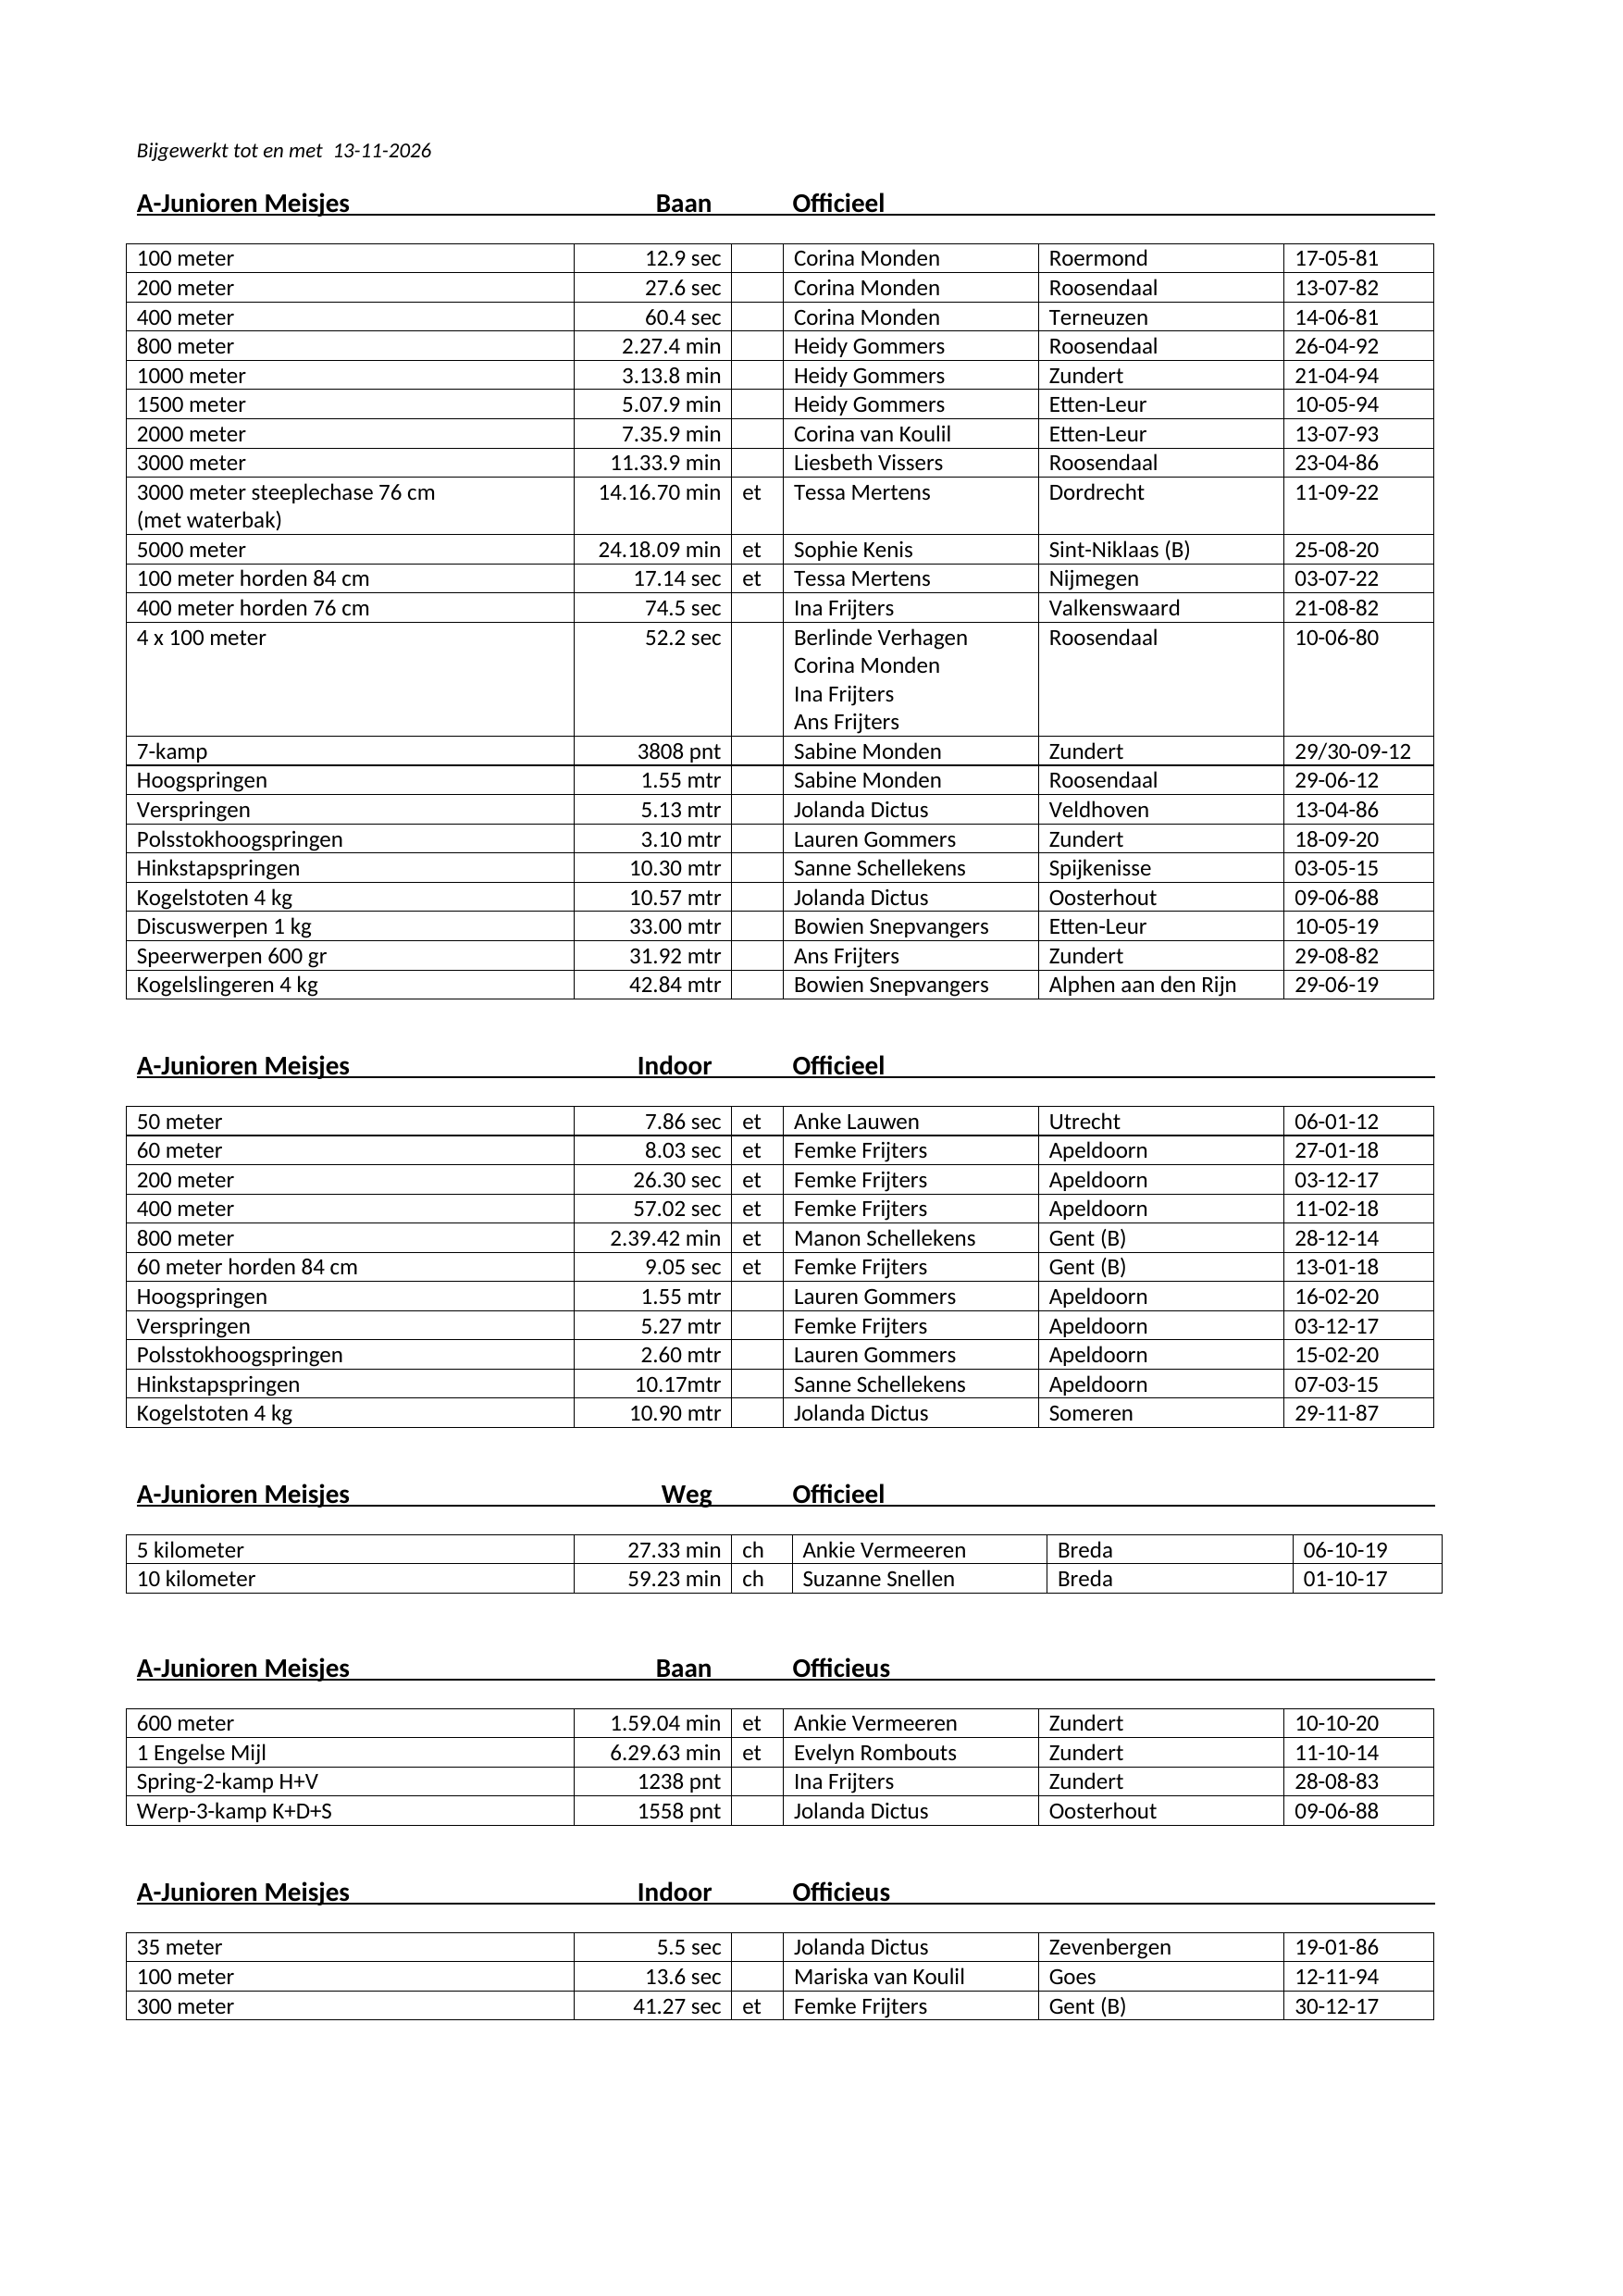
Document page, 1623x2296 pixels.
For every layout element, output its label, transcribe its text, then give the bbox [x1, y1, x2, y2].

table_cell 13.6 sec [575, 1962, 731, 1991]
table_cell 27-01-18 [1284, 1136, 1433, 1164]
table_cell 1500 meter [127, 390, 574, 418]
table_header Roermond [1039, 244, 1283, 272]
table_cell Manon Schellekens [784, 1223, 1038, 1252]
table_header et [732, 1107, 783, 1135]
table_header Zevenbergen [1039, 1933, 1283, 1961]
table_cell 100 meter [127, 1962, 574, 1991]
table_cell [732, 390, 783, 418]
table_cell Sabine Monden [784, 737, 1038, 764]
table_cell Sanne Schellekens [784, 853, 1038, 882]
table_cell Ina Frijters [784, 1768, 1038, 1795]
table_cell 57.02 sec [575, 1195, 731, 1222]
table_header [732, 244, 783, 272]
table_cell 5.27 mtr [575, 1311, 731, 1339]
table_cell ch [732, 1564, 792, 1593]
table_cell Corina Monden [784, 303, 1038, 330]
table_cell 800 meter [127, 331, 574, 360]
table_cell 29-06-19 [1284, 971, 1433, 999]
table_header Zundert [1039, 1709, 1283, 1737]
table_header Jolanda Dictus [784, 1933, 1038, 1961]
table_cell 42.84 mtr [575, 971, 731, 999]
text A-Junioren Meisjes Baan Officieus [137, 1651, 1486, 1683]
table_cell 29/30-09-12 [1284, 737, 1433, 764]
table_cell 13-04-86 [1284, 795, 1433, 823]
table_cell Werp-3-kamp K+D+S [127, 1796, 574, 1825]
table_cell Hoogspringen [127, 766, 574, 794]
table_cell Hinkstapspringen [127, 853, 574, 882]
table_cell 29-06-12 [1284, 766, 1433, 794]
table_cell 11.33.9 min [575, 449, 731, 477]
table_header 10-10-20 [1284, 1709, 1433, 1737]
table_cell Berlinde Verhagen Corina Monden Ina Frijters Ans Frijters [784, 623, 1038, 736]
table_header 17-05-81 [1284, 244, 1433, 272]
table_cell Sabine Monden [784, 766, 1038, 794]
text A-Junioren Meisjes Baan Officieel [137, 186, 1486, 218]
table_cell et [732, 1738, 783, 1767]
table_cell Etten-Leur [1039, 419, 1283, 447]
table_cell 03-07-22 [1284, 565, 1433, 592]
table_cell 1000 meter [127, 361, 574, 389]
table_cell [732, 883, 783, 911]
table_cell 18-09-20 [1284, 825, 1433, 852]
table_cell [732, 941, 783, 969]
table_cell 60 meter [127, 1136, 574, 1164]
table_cell [732, 361, 783, 389]
table_cell Femke Frijters [784, 1311, 1038, 1339]
table_cell 14.16.70 min [575, 478, 731, 534]
table_cell Apeldoorn [1039, 1282, 1283, 1310]
table_cell 3.10 mtr [575, 825, 731, 852]
table_cell Apeldoorn [1039, 1311, 1283, 1339]
table_cell 24.18.09 min [575, 535, 731, 564]
table_header 5.5 sec [575, 1933, 731, 1961]
table_cell Femke Frijters [784, 1165, 1038, 1193]
table_cell Dordrecht [1039, 478, 1283, 534]
table_cell 09-06-88 [1284, 883, 1433, 911]
table_cell 09-06-88 [1284, 1796, 1433, 1825]
table_cell 28-08-83 [1284, 1768, 1433, 1795]
text Bijgewerkt tot en met 28-5-2023 [137, 137, 1486, 163]
table_cell 60.4 sec [575, 303, 731, 330]
table_cell Femke Frijters [784, 1136, 1038, 1164]
table_cell 11-09-22 [1284, 478, 1433, 534]
table_cell Etten-Leur [1039, 390, 1283, 418]
table_cell Gent (B) [1039, 1253, 1283, 1281]
table_cell 200 meter [127, 273, 574, 302]
table_cell Kogelslingeren 4 kg [127, 971, 574, 999]
table_cell Zundert [1039, 737, 1283, 764]
table_cell [732, 737, 783, 764]
table_cell 4 x 100 meter [127, 623, 574, 736]
table_cell 16-02-20 [1284, 1282, 1433, 1310]
table_cell 2.27.4 min [575, 331, 731, 360]
table_cell 13-01-18 [1284, 1253, 1433, 1281]
table_cell Verspringen [127, 1311, 574, 1339]
table_cell 10-05-94 [1284, 390, 1433, 418]
table_header Ankie Vermeeren [784, 1709, 1038, 1737]
table_cell Sophie Kenis [784, 535, 1038, 564]
table_cell 31.92 mtr [575, 941, 731, 969]
table_cell Breda [1047, 1564, 1293, 1593]
table_cell 14-06-81 [1284, 303, 1433, 330]
table_cell [732, 419, 783, 447]
table_cell Kogelstoten 4 kg [127, 883, 574, 911]
table_cell Apeldoorn [1039, 1195, 1283, 1222]
table_cell Oosterhout [1039, 883, 1283, 911]
table_cell [732, 331, 783, 360]
table_cell Ina Frijters [784, 593, 1038, 622]
table_cell 21-04-94 [1284, 361, 1433, 389]
table_cell 2.60 mtr [575, 1340, 731, 1369]
table_cell 60 meter horden 84 cm [127, 1253, 574, 1281]
table_cell 01-10-17 [1294, 1564, 1442, 1593]
table_cell 10.57 mtr [575, 883, 731, 911]
table_cell Sint-Niklaas (B) [1039, 535, 1283, 564]
table_cell Spijkenisse [1039, 853, 1283, 882]
table_cell 6.29.63 min [575, 1738, 731, 1767]
table_cell Corina Monden [784, 273, 1038, 302]
table_cell Speerwerpen 600 gr [127, 941, 574, 969]
table_cell Femke Frijters [784, 1992, 1038, 2019]
table_header 35 meter [127, 1933, 574, 1961]
table_cell Lauren Gommers [784, 1340, 1038, 1369]
table_header Ankie Vermeeren [793, 1535, 1047, 1563]
table_cell 2000 meter [127, 419, 574, 447]
table_cell [732, 1311, 783, 1339]
table_cell Gent (B) [1039, 1223, 1283, 1252]
table_cell Jolanda Dictus [784, 795, 1038, 823]
table_cell Jolanda Dictus [784, 883, 1038, 911]
table_cell 10 kilometer [127, 1564, 574, 1593]
table_cell Oosterhout [1039, 1796, 1283, 1825]
table_header Breda [1047, 1535, 1293, 1563]
table_cell 1 Engelse Mijl [127, 1738, 574, 1767]
table_cell [732, 1962, 783, 1991]
table_cell 9.05 sec [575, 1253, 731, 1281]
table_cell [732, 1398, 783, 1427]
table_cell Discuswerpen 1 kg [127, 912, 574, 940]
table_cell Spring-2-kamp H+V [127, 1768, 574, 1795]
table_cell Roosendaal [1039, 766, 1283, 794]
table_cell et [732, 478, 783, 534]
table_cell 28-12-14 [1284, 1223, 1433, 1252]
table_cell et [732, 1195, 783, 1222]
table_cell Jolanda Dictus [784, 1398, 1038, 1427]
table_cell Apeldoorn [1039, 1340, 1283, 1369]
table_cell Zundert [1039, 361, 1283, 389]
table_cell Apeldoorn [1039, 1370, 1283, 1397]
table_cell Sanne Schellekens [784, 1370, 1038, 1397]
table_cell Hinkstapspringen [127, 1370, 574, 1397]
table_cell Zundert [1039, 1738, 1283, 1767]
table_cell Gent (B) [1039, 1992, 1283, 2019]
table_cell [732, 1768, 783, 1795]
table_cell Kogelstoten 4 kg [127, 1398, 574, 1427]
table_cell 11-02-18 [1284, 1195, 1433, 1222]
table_cell [732, 623, 783, 736]
table_cell Roosendaal [1039, 623, 1283, 736]
table_cell 2.39.42 min [575, 1223, 731, 1252]
table_header [732, 1933, 783, 1961]
table_cell Zundert [1039, 825, 1283, 852]
table_cell [732, 912, 783, 940]
table_header 06-01-12 [1284, 1107, 1433, 1135]
table_cell Heidy Gommers [784, 331, 1038, 360]
table_cell Liesbeth Vissers [784, 449, 1038, 477]
table_cell [732, 1340, 783, 1369]
table_header 27.33 min [575, 1535, 731, 1563]
table_cell Roosendaal [1039, 449, 1283, 477]
table_cell 11-10-14 [1284, 1738, 1433, 1767]
table_header 06-10-19 [1294, 1535, 1442, 1563]
table_cell Roosendaal [1039, 273, 1283, 302]
table_cell 5.07.9 min [575, 390, 731, 418]
table_cell Corina van Koulil [784, 419, 1038, 447]
table_header 7.86 sec [575, 1107, 731, 1135]
table_cell 29-11-87 [1284, 1398, 1433, 1427]
table_cell 27.6 sec [575, 273, 731, 302]
table_header 100 meter [127, 244, 574, 272]
table_cell Veldhoven [1039, 795, 1283, 823]
table_cell 3.13.8 min [575, 361, 731, 389]
table_header 600 meter [127, 1709, 574, 1737]
table_cell 200 meter [127, 1165, 574, 1193]
table_cell 52.2 sec [575, 623, 731, 736]
table_cell Lauren Gommers [784, 1282, 1038, 1310]
table_cell [732, 1282, 783, 1310]
table_cell Nijmegen [1039, 565, 1283, 592]
table_cell 10.90 mtr [575, 1398, 731, 1427]
table_cell Jolanda Dictus [784, 1796, 1038, 1825]
table_header ch [732, 1535, 792, 1563]
table_cell et [732, 535, 783, 564]
table_cell et [732, 1165, 783, 1193]
table_cell Zundert [1039, 941, 1283, 969]
table_cell [732, 795, 783, 823]
table_cell Mariska van Koulil [784, 1962, 1038, 1991]
table_cell 3808 pnt [575, 737, 731, 764]
table_cell [732, 971, 783, 999]
table_cell Hoogspringen [127, 1282, 574, 1310]
table_cell 7-kamp [127, 737, 574, 764]
table_cell 1.55 mtr [575, 766, 731, 794]
table_cell 10.30 mtr [575, 853, 731, 882]
table_cell 33.00 mtr [575, 912, 731, 940]
table_header Anke Lauwen [784, 1107, 1038, 1135]
table_cell 7.35.9 min [575, 419, 731, 447]
table_header 12.9 sec [575, 244, 731, 272]
table_cell 1558 pnt [575, 1796, 731, 1825]
table_cell et [732, 1253, 783, 1281]
table_cell 03-05-15 [1284, 853, 1433, 882]
table_cell 74.5 sec [575, 593, 731, 622]
table_cell 17.14 sec [575, 565, 731, 592]
table_cell 3000 meter [127, 449, 574, 477]
table_cell [732, 853, 783, 882]
table_cell Heidy Gommers [784, 390, 1038, 418]
table_cell Ans Frijters [784, 941, 1038, 969]
table_cell [732, 449, 783, 477]
text A-Junioren Meisjes Indoor Officieel [137, 1049, 1486, 1082]
table_cell 26.30 sec [575, 1165, 731, 1193]
table_cell 800 meter [127, 1223, 574, 1252]
table_cell 8.03 sec [575, 1136, 731, 1164]
table_cell Zundert [1039, 1768, 1283, 1795]
table_cell Suzanne Snellen [793, 1564, 1047, 1593]
table_header et [732, 1709, 783, 1737]
table_cell Terneuzen [1039, 303, 1283, 330]
table_cell Evelyn Rombouts [784, 1738, 1038, 1767]
table_cell Bowien Snepvangers [784, 971, 1038, 999]
table_cell [732, 766, 783, 794]
table_cell et [732, 1136, 783, 1164]
table_cell Lauren Gommers [784, 825, 1038, 852]
table_cell et [732, 1992, 783, 2019]
table_cell 29-08-82 [1284, 941, 1433, 969]
table_cell Bowien Snepvangers [784, 912, 1038, 940]
table_cell [732, 1370, 783, 1397]
table_cell Alphen aan den Rijn [1039, 971, 1283, 999]
table_cell 400 meter horden 76 cm [127, 593, 574, 622]
table_header 1.59.04 min [575, 1709, 731, 1737]
table_cell 10-05-19 [1284, 912, 1433, 940]
table_cell 10-06-80 [1284, 623, 1433, 736]
table_cell 30-12-17 [1284, 1992, 1433, 2019]
text A-Junioren Meisjes Indoor Officieus [137, 1875, 1486, 1907]
table_cell Tessa Mertens [784, 478, 1038, 534]
table_cell 59.23 min [575, 1564, 731, 1593]
table_cell 100 meter horden 84 cm [127, 565, 574, 592]
table_cell [732, 1796, 783, 1825]
table_cell Polsstokhoogspringen [127, 1340, 574, 1369]
table_cell Apeldoorn [1039, 1165, 1283, 1193]
table_cell Valkenswaard [1039, 593, 1283, 622]
text A-Junioren Meisjes Weg Officieel [137, 1477, 1486, 1510]
table_cell 03-12-17 [1284, 1165, 1433, 1193]
table_cell 21-08-82 [1284, 593, 1433, 622]
table_cell 23-04-86 [1284, 449, 1433, 477]
table_cell 400 meter [127, 1195, 574, 1222]
table_cell Tessa Mertens [784, 565, 1038, 592]
table_cell 07-03-15 [1284, 1370, 1433, 1397]
table_cell [732, 273, 783, 302]
table_header Corina Monden [784, 244, 1038, 272]
table_cell Verspringen [127, 795, 574, 823]
table_cell 5000 meter [127, 535, 574, 564]
table_cell 25-08-20 [1284, 535, 1433, 564]
table_cell 41.27 sec [575, 1992, 731, 2019]
table_header 50 meter [127, 1107, 574, 1135]
table_cell 12-11-94 [1284, 1962, 1433, 1991]
table_cell Roosendaal [1039, 331, 1283, 360]
table_cell 3000 meter steeplechase 76 cm (met waterbak) [127, 478, 574, 534]
table_header 19-01-86 [1284, 1933, 1433, 1961]
table_cell 1238 pnt [575, 1768, 731, 1795]
table_cell [732, 825, 783, 852]
table_cell [732, 303, 783, 330]
table_cell 13-07-82 [1284, 273, 1433, 302]
table_cell [732, 593, 783, 622]
table_cell Goes [1039, 1962, 1283, 1991]
table_cell Etten-Leur [1039, 912, 1283, 940]
table_cell 15-02-20 [1284, 1340, 1433, 1369]
table_cell Femke Frijters [784, 1253, 1038, 1281]
table_cell 5.13 mtr [575, 795, 731, 823]
table_cell 300 meter [127, 1992, 574, 2019]
table_cell 1.55 mtr [575, 1282, 731, 1310]
table_cell 400 meter [127, 303, 574, 330]
table_cell 10.17mtr [575, 1370, 731, 1397]
table_cell 26-04-92 [1284, 331, 1433, 360]
table_cell Someren [1039, 1398, 1283, 1427]
table_cell et [732, 565, 783, 592]
table_header Utrecht [1039, 1107, 1283, 1135]
table_cell Femke Frijters [784, 1195, 1038, 1222]
table_cell 13-07-93 [1284, 419, 1433, 447]
table_cell Apeldoorn [1039, 1136, 1283, 1164]
table_cell Polsstokhoogspringen [127, 825, 574, 852]
table_cell 03-12-17 [1284, 1311, 1433, 1339]
table_cell Heidy Gommers [784, 361, 1038, 389]
table_cell et [732, 1223, 783, 1252]
table_header 5 kilometer [127, 1535, 574, 1563]
